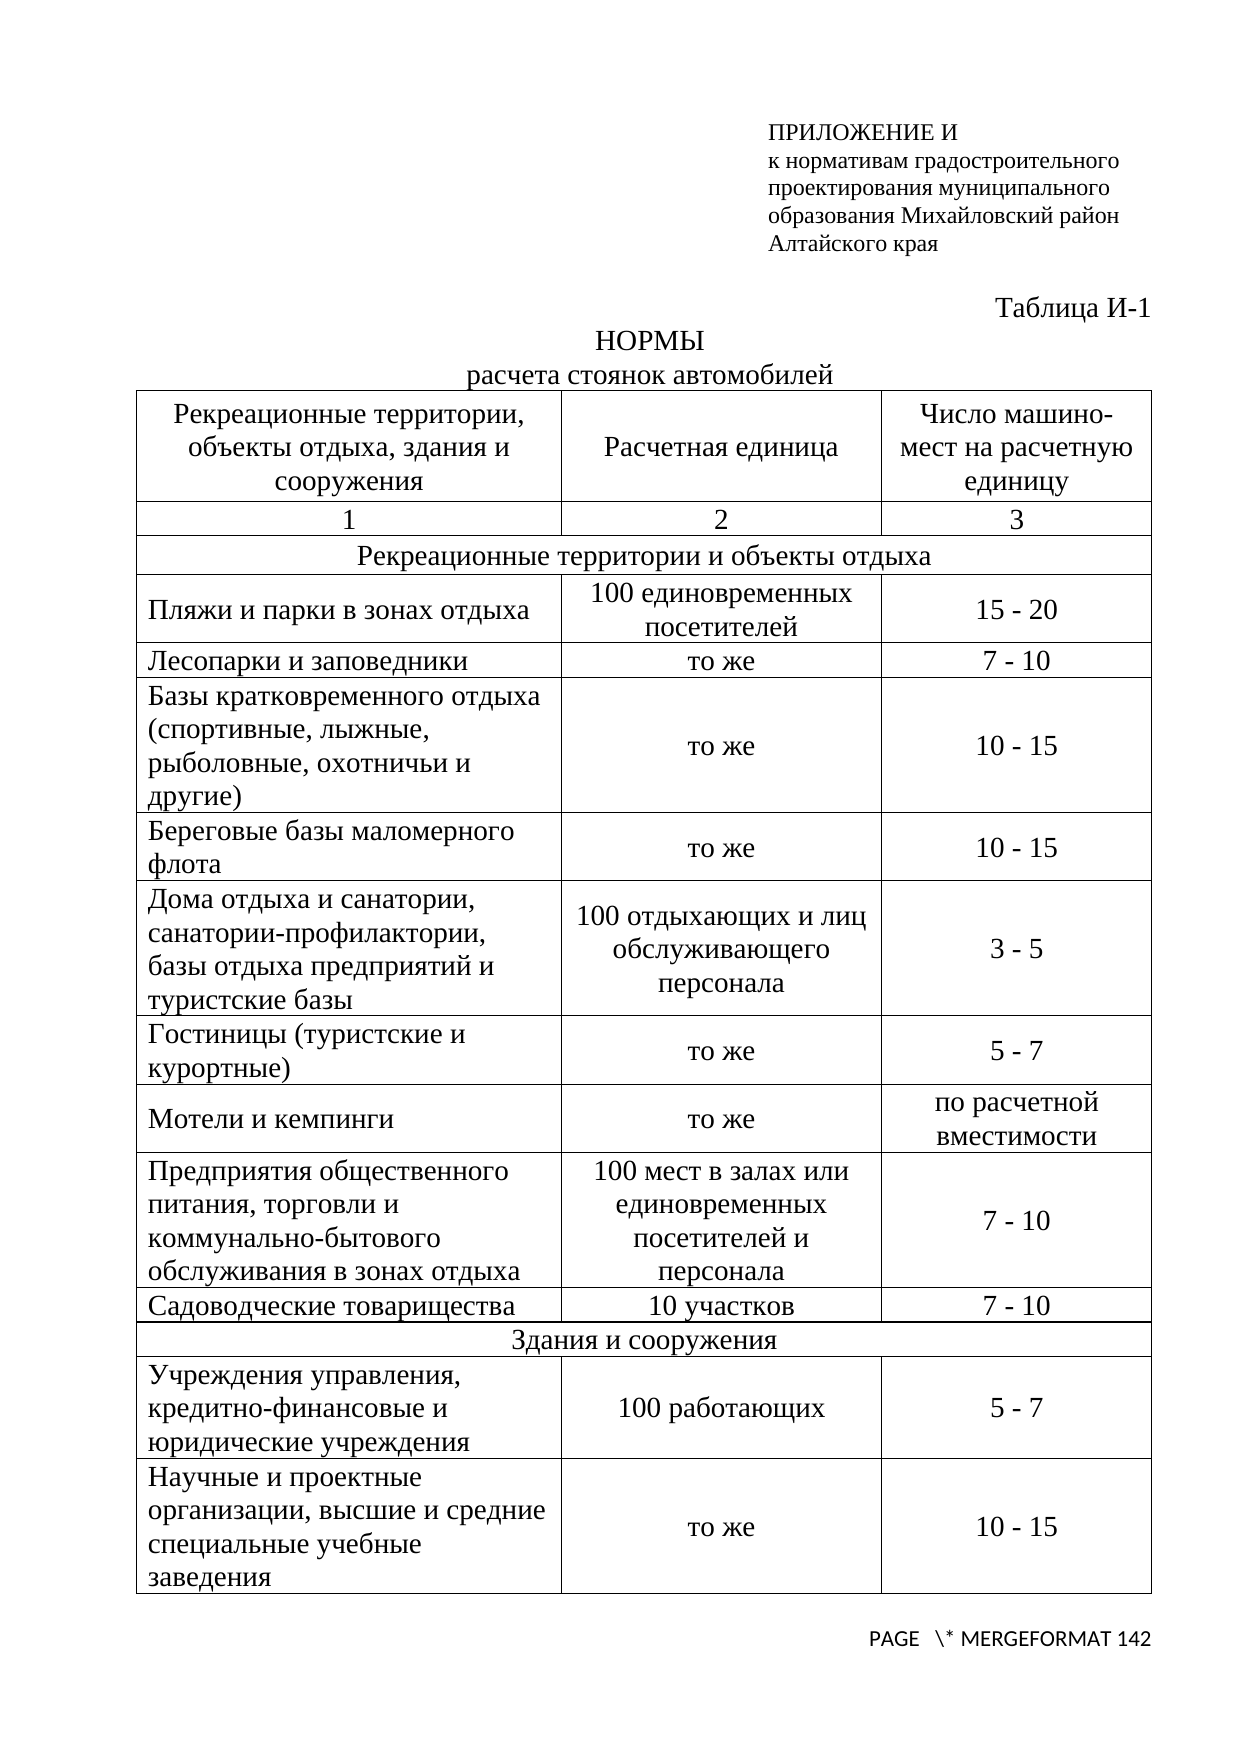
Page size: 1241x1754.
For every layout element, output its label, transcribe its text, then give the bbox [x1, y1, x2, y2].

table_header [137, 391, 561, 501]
text проектирования муниципального [768, 173, 1152, 201]
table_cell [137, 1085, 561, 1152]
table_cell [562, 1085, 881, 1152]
text НОРМЫ [148, 323, 1152, 357]
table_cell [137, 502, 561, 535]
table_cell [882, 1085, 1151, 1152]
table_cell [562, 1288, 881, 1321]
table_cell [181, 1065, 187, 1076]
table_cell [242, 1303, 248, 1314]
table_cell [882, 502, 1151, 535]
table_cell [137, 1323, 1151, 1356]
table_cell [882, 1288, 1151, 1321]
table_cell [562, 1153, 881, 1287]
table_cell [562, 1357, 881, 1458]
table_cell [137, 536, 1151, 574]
text образования Михайловский район [768, 201, 1152, 228]
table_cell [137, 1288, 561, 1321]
text ПРИЛОЖЕНИЕ И [768, 118, 1152, 146]
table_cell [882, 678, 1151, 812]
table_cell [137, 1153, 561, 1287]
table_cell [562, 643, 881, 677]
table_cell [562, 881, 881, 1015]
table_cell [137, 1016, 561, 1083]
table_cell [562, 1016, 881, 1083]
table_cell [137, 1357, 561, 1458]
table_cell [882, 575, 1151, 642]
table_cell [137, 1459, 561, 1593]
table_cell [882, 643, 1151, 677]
text расчета стоянок автомобилей [148, 357, 1152, 390]
text Алтайского края [768, 228, 1152, 256]
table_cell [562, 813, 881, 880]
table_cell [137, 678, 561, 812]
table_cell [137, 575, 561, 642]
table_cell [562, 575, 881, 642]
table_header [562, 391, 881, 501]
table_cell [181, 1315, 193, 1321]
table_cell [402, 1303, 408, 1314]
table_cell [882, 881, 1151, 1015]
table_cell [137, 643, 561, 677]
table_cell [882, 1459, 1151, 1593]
text к нормативам градостроительного [768, 146, 1152, 173]
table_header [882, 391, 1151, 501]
text Таблица И-1 [148, 290, 1152, 323]
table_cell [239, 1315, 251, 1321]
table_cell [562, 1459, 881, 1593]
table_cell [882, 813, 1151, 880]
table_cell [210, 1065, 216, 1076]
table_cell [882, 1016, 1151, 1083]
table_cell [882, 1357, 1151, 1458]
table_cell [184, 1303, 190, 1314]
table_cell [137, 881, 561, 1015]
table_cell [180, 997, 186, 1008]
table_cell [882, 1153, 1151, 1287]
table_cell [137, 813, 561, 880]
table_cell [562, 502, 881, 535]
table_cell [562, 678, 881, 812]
